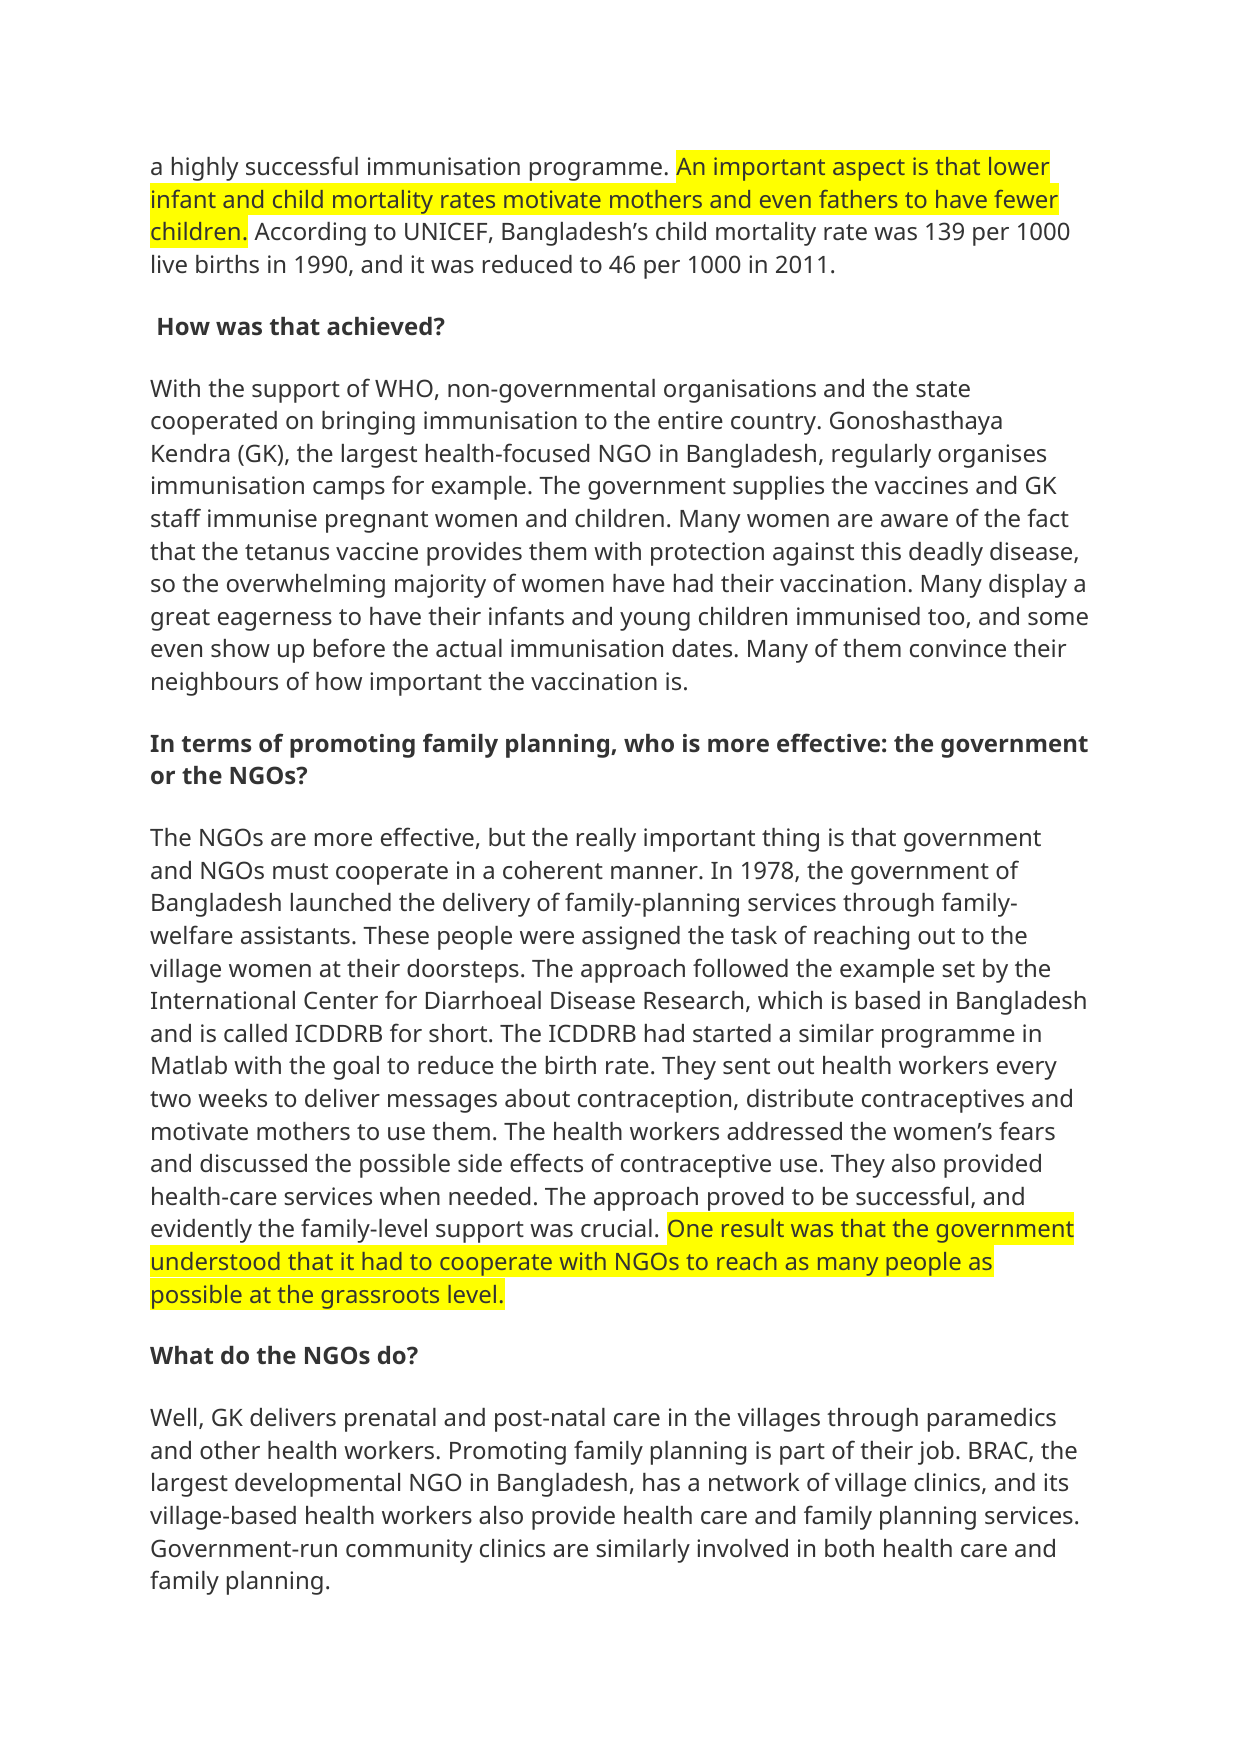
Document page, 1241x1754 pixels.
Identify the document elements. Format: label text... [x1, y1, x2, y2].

text How was that achieved? [150, 309, 1090, 342]
text In terms of promoting family planning, who is more effective: the government or the NGOs? [150, 727, 1090, 792]
text The NGOs are more effective, but the really important thing is that government and NGOs must cooperate in a coherent manner. In 1978, the government of Bangladesh launched the delivery of family-planning services through family-welfare assistants. These people were assigned the task of reaching out to the village women at their doorsteps. The approach followed the example set by the International Center for Diarrhoeal Disease Research, which is based in Bangladesh and is called ICDDRB for short. The ICDDRB had started a similar programme in Matlab with the goal to reduce the birth rate. They sent out health workers every two weeks to deliver messages about contraception, distribute contraceptives and motivate mothers to use them. The health workers addressed the women’s fears and discussed the possible side effects of contraceptive use. They also provided health-care services when needed. The approach proved to be successful, and evidently the family-level support was crucial. One result was that the government understood that it had to cooperate with NGOs to reach as many people as possible at the grassroots level. [150, 821, 1090, 1310]
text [150, 150, 1090, 280]
text What do the NGOs do? [150, 1339, 1090, 1372]
text Well, GK delivers prenatal and post-natal care in the villages through paramedics and other health workers. Promoting family planning is part of their job. BRAC, the largest developmental NGO in Bangladesh, has a network of village clinics, and its village-based health workers also provide health care and family planning services. Government-run community clinics are similarly involved in both health care and family planning. [150, 1401, 1090, 1597]
text With the support of WHO, non-governmental organisations and the state cooperated on bringing immunisation to the entire country. Gonoshasthaya Kendra (GK), the largest health-focused NGO in Bangladesh, regularly organises immunisation camps for example. The government supplies the vaccines and GK staff immunise pregnant women and children. Many women are aware of the fact that the tetanus vaccine provides them with protection against this deadly disease, so the overwhelming majority of women have had their vaccination. Many display a great eagerness to have their infants and young children immunised too, and some even show up before the actual immunisation dates. Many of them convince their neighbours of how important the vaccination is. [150, 371, 1090, 697]
